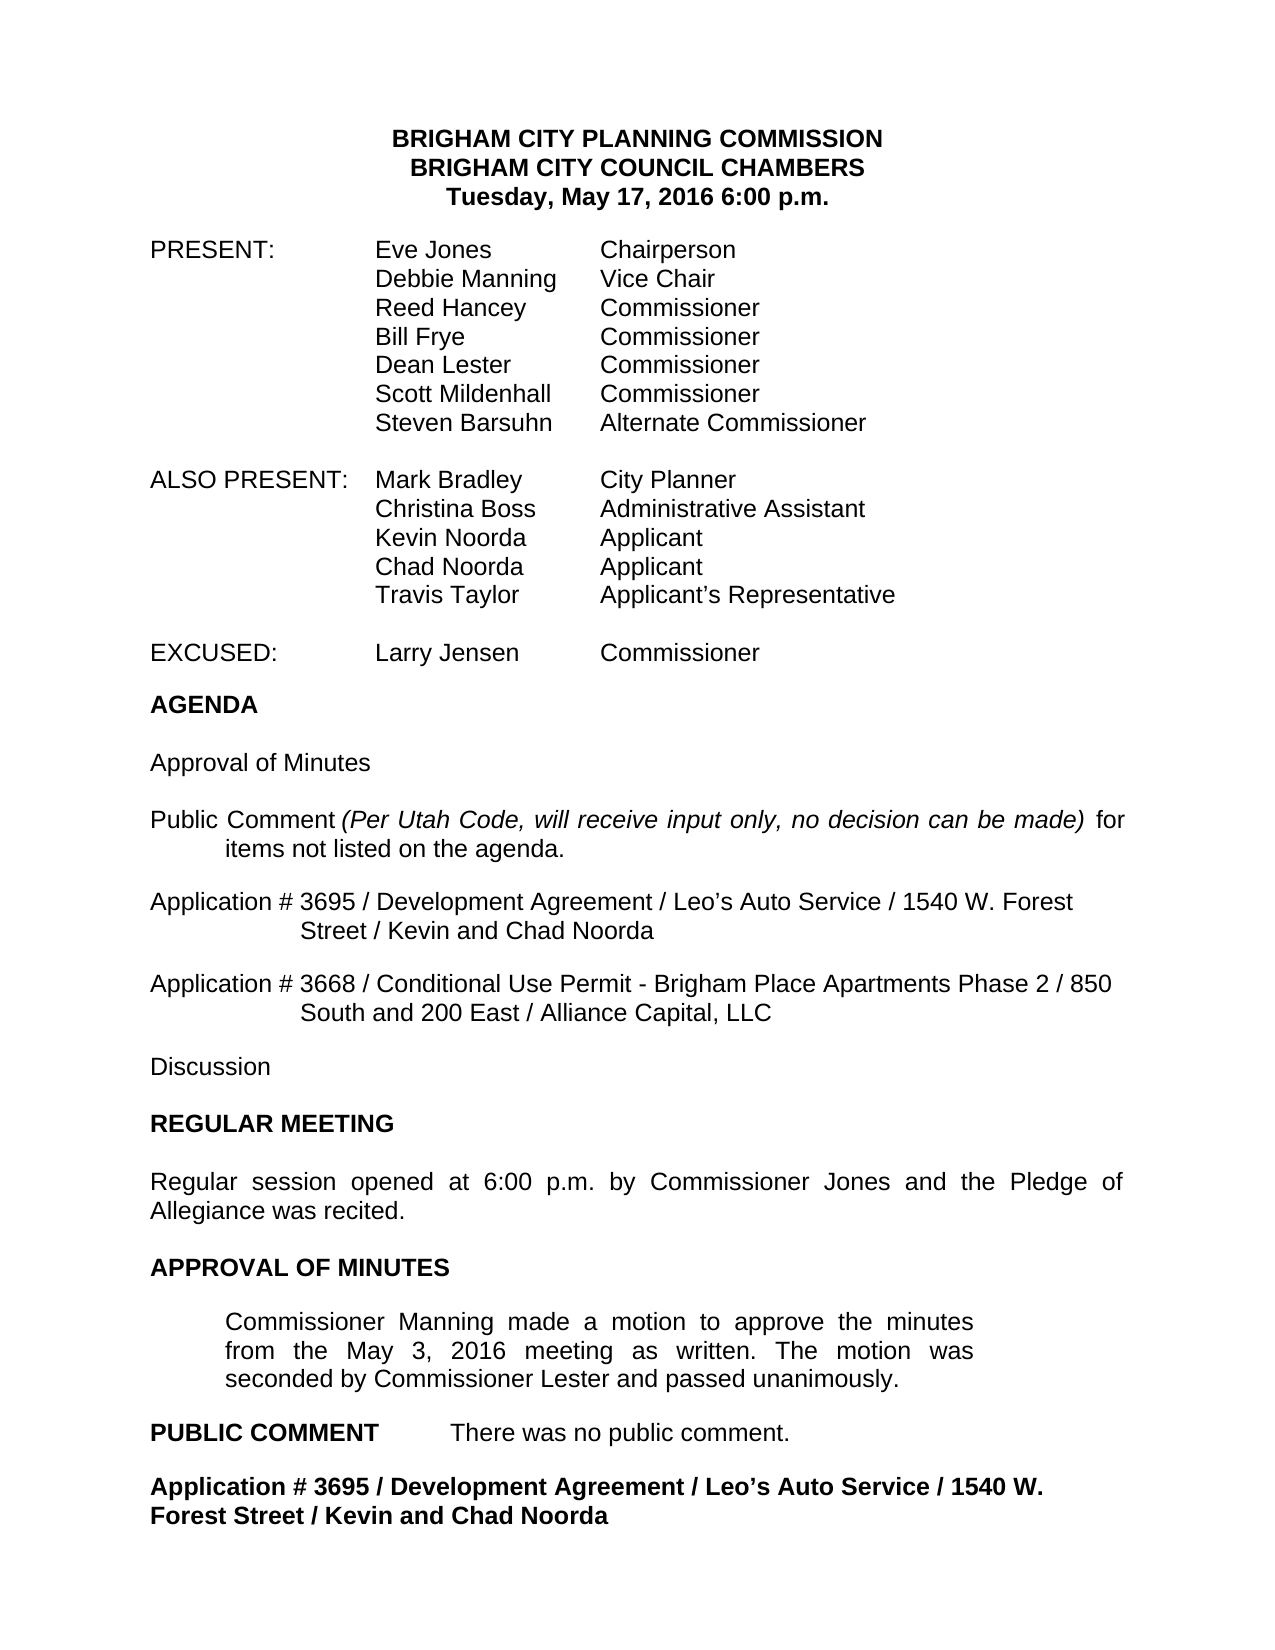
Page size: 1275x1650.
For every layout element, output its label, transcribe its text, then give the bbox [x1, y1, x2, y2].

text PRESENT: Eve Jones Chairperson [150, 235, 1125, 264]
text Scott Mildenhall Commissioner [300, 379, 1125, 408]
text Kevin Noorda Applicant [300, 523, 1125, 551]
text Discussion [150, 1052, 1125, 1081]
text Christina Boss Administrative Assistant [300, 494, 1125, 523]
text Regular session opened at 6:00 p.m. by Commissioner Jones and the Pledge of Allegiance was recited. [150, 1167, 1125, 1224]
text Reed Hancey Commissioner [300, 293, 1125, 321]
text PUBLIC COMMENT There was no public comment. [150, 1418, 975, 1447]
text BRIGHAM CITY COUNCIL CHAMBERS [150, 153, 1125, 181]
text AGENDA [150, 690, 1125, 719]
text Public Comment (Per Utah Code, will receive input only, no decision can be made) for items not listed on the agenda. [150, 805, 1125, 863]
text BRIGHAM CITY PLANNING COMMISSION [150, 124, 1125, 153]
text Debbie Manning Vice Chair [300, 264, 1125, 293]
text Travis Taylor Applicant’s Representative [300, 580, 1125, 609]
text Steven Barsuhn Alternate Commissioner [150, 408, 1125, 436]
text Application # 3695 / Development Agreement / Leo’s Auto Service / 1540 W. Forest Street / Kevin and Chad Noorda [150, 887, 1125, 944]
text Application # 3668 / Conditional Use Permit - Brigham Place Apartments Phase 2 / 850 South and 200 East / Alliance Capital, LLC [150, 969, 1125, 1027]
text Approval of Minutes [150, 748, 1125, 777]
subtitle Tuesday, 6:00 p.m. [150, 181, 1125, 210]
text Application # 3695 / Development Agreement / Leo’s Auto Service / 1540 W. Forest Street / Kevin and Chad Noorda [150, 1472, 1125, 1529]
text Commissioner Manning made a motion to approve the minutes from the May 3, 2016 meeting as written. The motion was seconded by Commissioner Lester and passed unanimously. [225, 1307, 975, 1393]
text REGULAR MEETING [150, 1109, 1125, 1138]
text Dean Lester Commissioner [300, 350, 1125, 379]
text ALSO PRESENT: Mark Bradley City Planner [150, 465, 1125, 494]
text EXCUSED: Larry Jensen Commissioner [150, 638, 1125, 666]
text Chad Noorda Applicant [300, 551, 1125, 580]
text APPROVAL OF MINUTES [150, 1253, 975, 1282]
text Bill Frye Commissioner [300, 321, 1125, 350]
